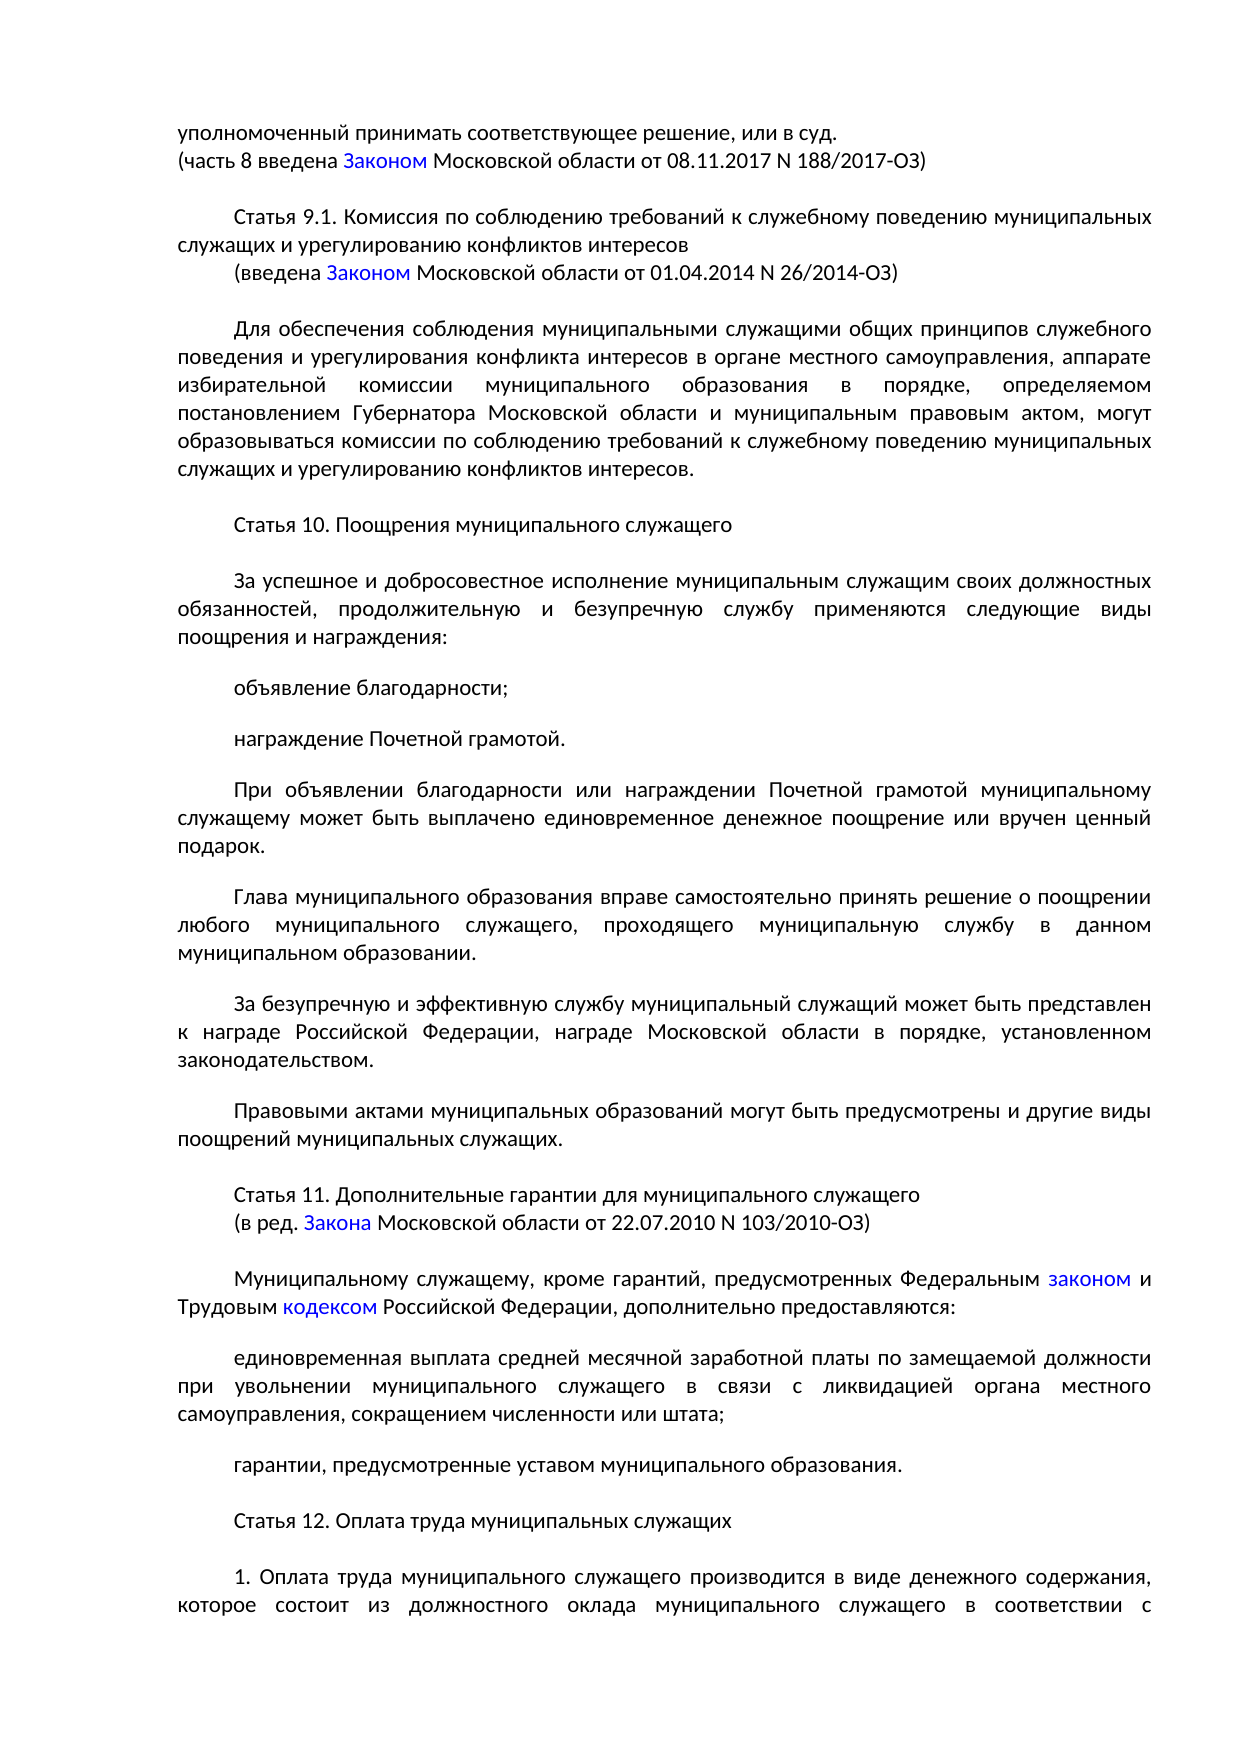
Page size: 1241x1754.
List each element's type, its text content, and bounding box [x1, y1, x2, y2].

text (введена Законом Московской области от 01.04.2014 N 26/2014-ОЗ) [177, 258, 1152, 286]
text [177, 118, 1152, 146]
text Глава муниципального образования вправе самостоятельно принять решение о поощрении любого муниципального служащего, проходящего муниципальную службу в данном муниципальном образовании. [177, 882, 1152, 966]
text Для обеспечения соблюдения муниципальными служащими общих принципов служебного поведения и урегулирования конфликта интересов в органе местного самоуправления, аппарате избирательной комиссии муниципального образования в порядке, определяемом постановлением Губернатора Московской области и муниципальным правовым актом, могут образовываться комиссии по соблюдению требований к служебному поведению муниципальных служащих и урегулированию конфликтов интересов. [177, 314, 1152, 482]
text За успешное и добросовестное исполнение муниципальным служащим своих должностных обязанностей, продолжительную и безупречную службу применяются следующие виды поощрения и награждения: [177, 566, 1152, 651]
text Муниципальному служащему, кроме гарантий, предусмотренных Федеральным законом и Трудовым кодексом Российской Федерации, дополнительно предоставляются: [177, 1264, 1152, 1320]
text Статья 12. Оплата труда муниципальных служащих [177, 1506, 1152, 1534]
text При объявлении благодарности или награждении Почетной грамотой муниципальному служащему может быть выплачено единовременное денежное поощрение или вручен ценный подарок. [177, 775, 1152, 859]
text Статья 9.1. Комиссия по соблюдению требований к служебному поведению муниципальных служащих и урегулированию конфликтов интересов [177, 202, 1152, 258]
text Правовыми актами муниципальных образований могут быть предусмотрены и другие виды поощрений муниципальных служащих. [177, 1096, 1152, 1152]
text (в ред. Закона Московской области от 22.07.2010 N 103/2010-ОЗ) [177, 1208, 1152, 1236]
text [177, 1562, 1152, 1618]
text За безупречную и эффективную службу муниципальный служащий может быть представлен к награде Российской Федерации, награде Московской области в порядке, установленном законодательством. [177, 989, 1152, 1073]
text Статья 11. Дополнительные гарантии для муниципального служащего [177, 1180, 1152, 1208]
text Статья 10. Поощрения муниципального служащего [177, 510, 1152, 538]
text (часть 8 введена Законом Московской области от 08.11.2017 N 188/2017-ОЗ) [177, 146, 1152, 174]
text объявление благодарности; [177, 673, 1152, 701]
text гарантии, предусмотренные уставом муниципального образования. [177, 1450, 1152, 1478]
text единовременная выплата средней месячной заработной платы по замещаемой должности при увольнении муниципального служащего в связи с ликвидацией органа местного самоуправления, сокращением численности или штата; [177, 1343, 1152, 1427]
text награждение Почетной грамотой. [177, 724, 1152, 752]
